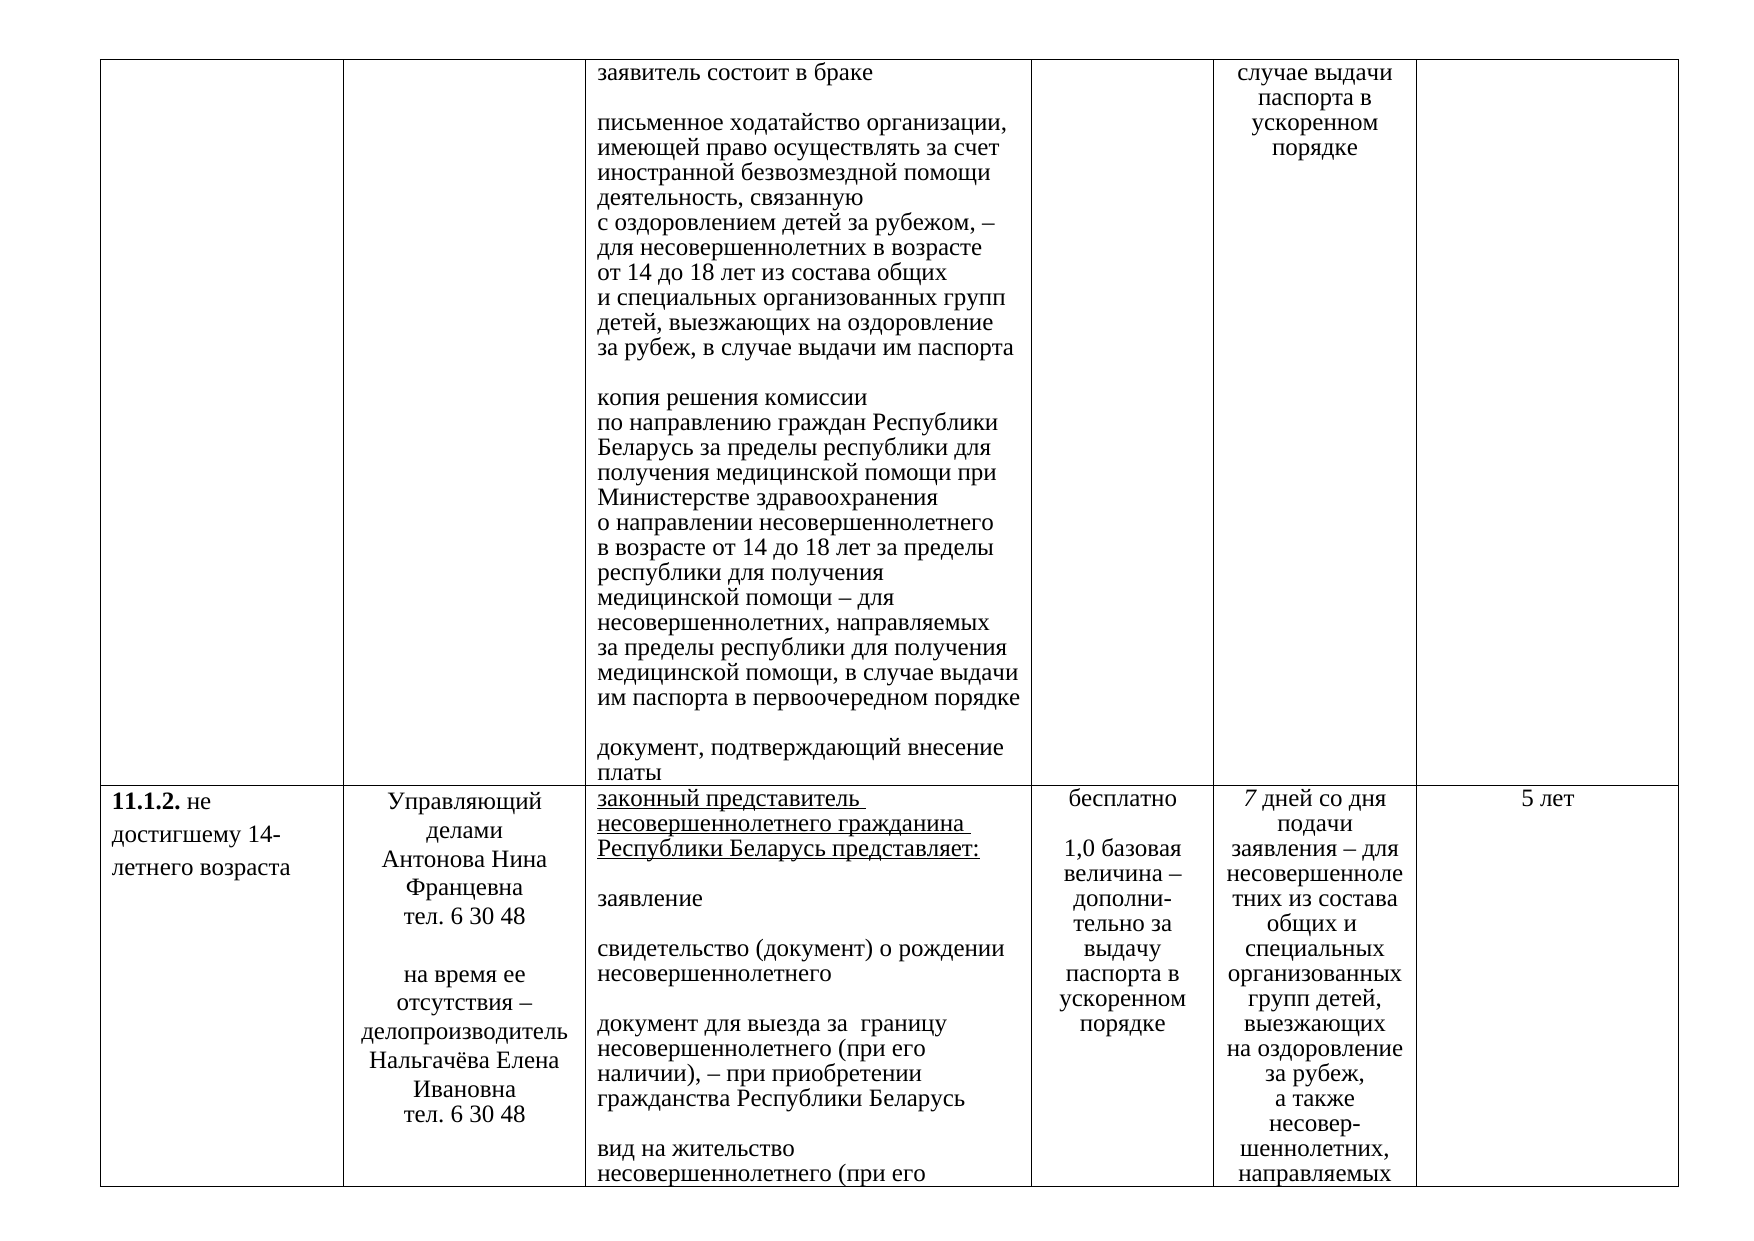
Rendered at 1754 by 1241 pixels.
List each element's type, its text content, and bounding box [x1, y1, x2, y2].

table_cell 5 лет [1417, 786, 1678, 1186]
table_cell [1214, 786, 1416, 1186]
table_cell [1032, 786, 1213, 1186]
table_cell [586, 786, 1031, 1186]
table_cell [101, 60, 343, 785]
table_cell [344, 786, 585, 1186]
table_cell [101, 786, 343, 1186]
